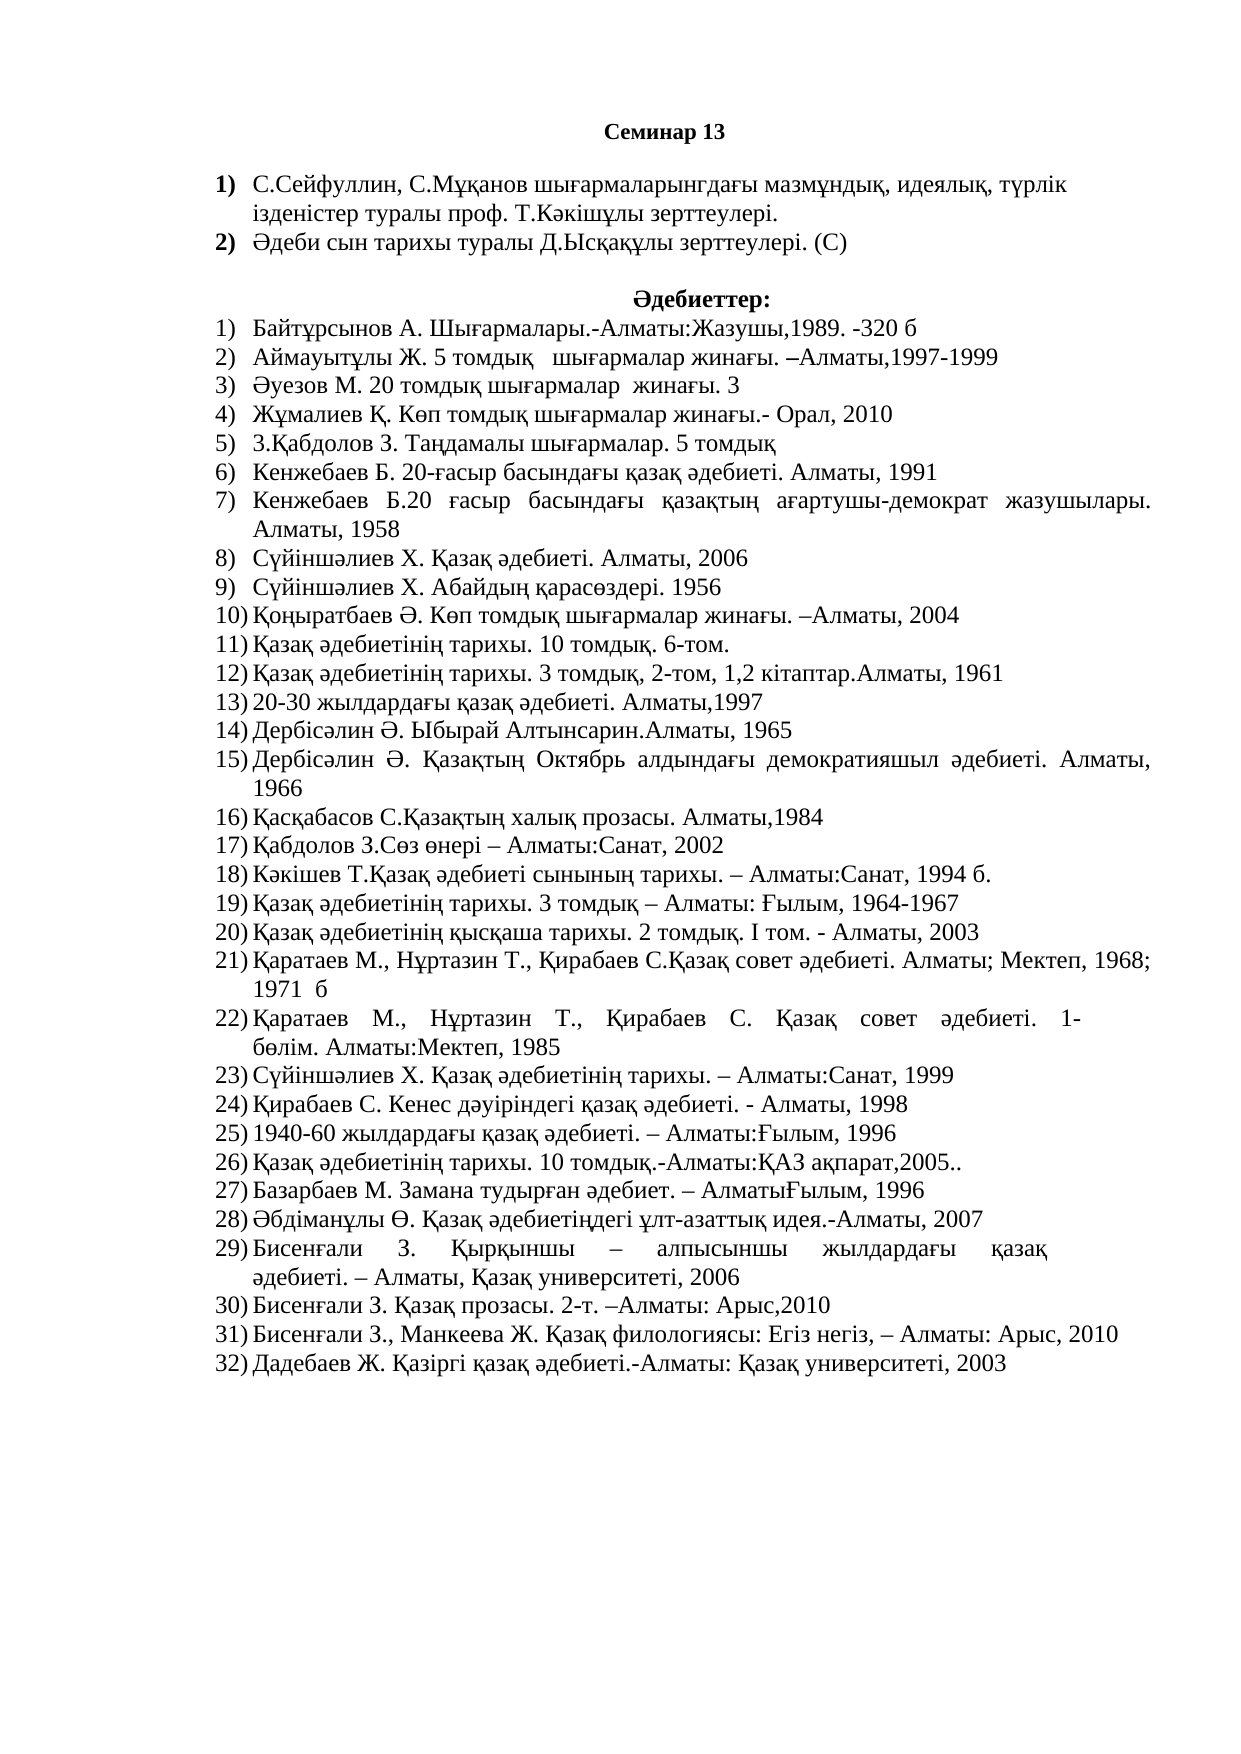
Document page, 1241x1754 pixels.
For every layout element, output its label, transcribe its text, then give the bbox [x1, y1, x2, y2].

list Дербісәлин Ә. Қазақтың Октябрь алдындағы демократияшыл әдебиеті. Алматы, 1966 [215, 744, 1152, 802]
list 1940-60 жылдардағы қазақ әдебиеті. – Алматы:Ғылым, 1996 [215, 1118, 1152, 1147]
list Қабдолов З.Сөз өнері – Алматы:Санат, 2002 [215, 830, 1152, 859]
list 3.Қабдолов З. Таңдамалы шығармалар. 5 томдық [215, 428, 1152, 457]
list Сүйіншәлиев Х. Абайдың қарасөздері. 1956 [215, 572, 1152, 600]
list 20-30 жылдардағы қазақ әдебиеті. Алматы,1997 [215, 687, 1152, 715]
list Дадебаев Ж. Қазіргі қазақ әдебиеті.-Алматы: Қазақ университеті, 2003 [215, 1348, 1152, 1377]
list Қазақ әдебиетінің тарихы. 10 томдық. 6-том. [215, 629, 1152, 658]
list Қасқабасов С.Қазақтың халық прозасы. Алматы,1984 [215, 802, 1152, 830]
list Қоңыратбаев Ә. Көп томдық шығармалар жинағы. –Алматы, 2004 [215, 600, 1152, 629]
list Бисенғали З. Қырқыншы – алпысыншы жылдардағы қазақ әдебиеті. – Алматы, Қазақ университеті, 2006 [215, 1233, 1152, 1290]
list Қаратаев М., Нұртазин Т., Қирабаев С.Қазақ совет әдебиеті. Алматы; Мектеп, 1968; 1971 б [215, 945, 1152, 1003]
list Бисенғали З., Манкеева Ж. Қазақ филологиясы: Егіз негіз, – Алматы: Арыс, 2010 [215, 1319, 1152, 1348]
list Қазақ әдебиетінің тарихы. 3 томдық – Алматы: Ғылым, 1964-1967 [215, 888, 1152, 917]
list Әдебиеттер: [252, 284, 1152, 313]
list Сүйіншәлиев Х. Қазақ әдебиетінің тарихы. – Алматы:Санат, 1999 [215, 1060, 1152, 1089]
list Базарбаев М. Замана тудырған әдебиет. – АлматыҒылым, 1996 [215, 1175, 1152, 1204]
list Әуезов М. 20 томдық шығармалар жинағы. 3 [215, 370, 1152, 399]
list Қирабаев С. Кенес дәуіріндегі қазақ әдебиеті. - Алматы, 1998 [215, 1089, 1152, 1118]
list Қазақ әдебиетінің тарихы. 3 томдық, 2-том, 1,2 кітаптар.Алматы, 1961 [215, 658, 1152, 687]
list Жұмалиев Қ. Көп томдық шығармалар жинағы.- Орал, 2010 [215, 399, 1152, 428]
list Байтұрсынов А. Шығармалары.-Алматы:Жазушы,1989. -320 б [215, 313, 1152, 342]
list Кәкішев Т.Қазақ әдебиеті сынының тарихы. – Алматы:Санат, 1994 б. [215, 859, 1152, 888]
list Кенжебаев Б. 20-ғасыр басындағы қазақ әдебиеті. Алматы, 1991 [215, 457, 1152, 485]
list Әдеби сын тарихы туралы Д.Ысқақұлы зерттеулері. (С) [215, 227, 1152, 255]
list Бисенғали З. Қазақ прозасы. 2-т. –Алматы: Арыс,2010 [215, 1290, 1152, 1319]
list Әбдіманұлы Ө. Қазақ әдебиетіңдегі ұлт-азаттық идея.-Алматы, 2007 [215, 1204, 1152, 1233]
list С.Сейфуллин, С.Мұқанов шығармаларынгдағы мазмұндық, идеялық, түрлік ізденістер туралы проф. Т.Кәкішұлы зерттеулері. [215, 169, 1152, 227]
list Қазақ әдебиетінің тарихы. 10 томдық.-Алматы:ҚАЗ ақпарат,2005.. [215, 1147, 1152, 1175]
list Дербісәлин Ә. Ыбырай Алтынсарин.Алматы, 1965 [215, 715, 1152, 744]
list Сүйіншәлиев Х. Қазақ әдебиеті. Алматы, 2006 [215, 543, 1152, 572]
text Семинар 13 [177, 118, 1152, 144]
list Аймауытұлы Ж. 5 томдық шығармалар жинағы. –Алматы,1997-1999 [215, 342, 1152, 370]
list Қазақ әдебиетінің қысқаша тарихы. 2 томдық. I том. - Алматы, 2003 [215, 917, 1152, 945]
list Кенжебаев Б.20 ғасыр басындағы қазақтың ағартушы-демократ жазушылары. Алматы, 1958 [215, 485, 1152, 543]
list Қаратаев М., Нұртазин Т., Қирабаев С. Қазақ совет әдебиеті. 1- бөлім. Алматы:Мектеп, 1985 [215, 1003, 1152, 1060]
